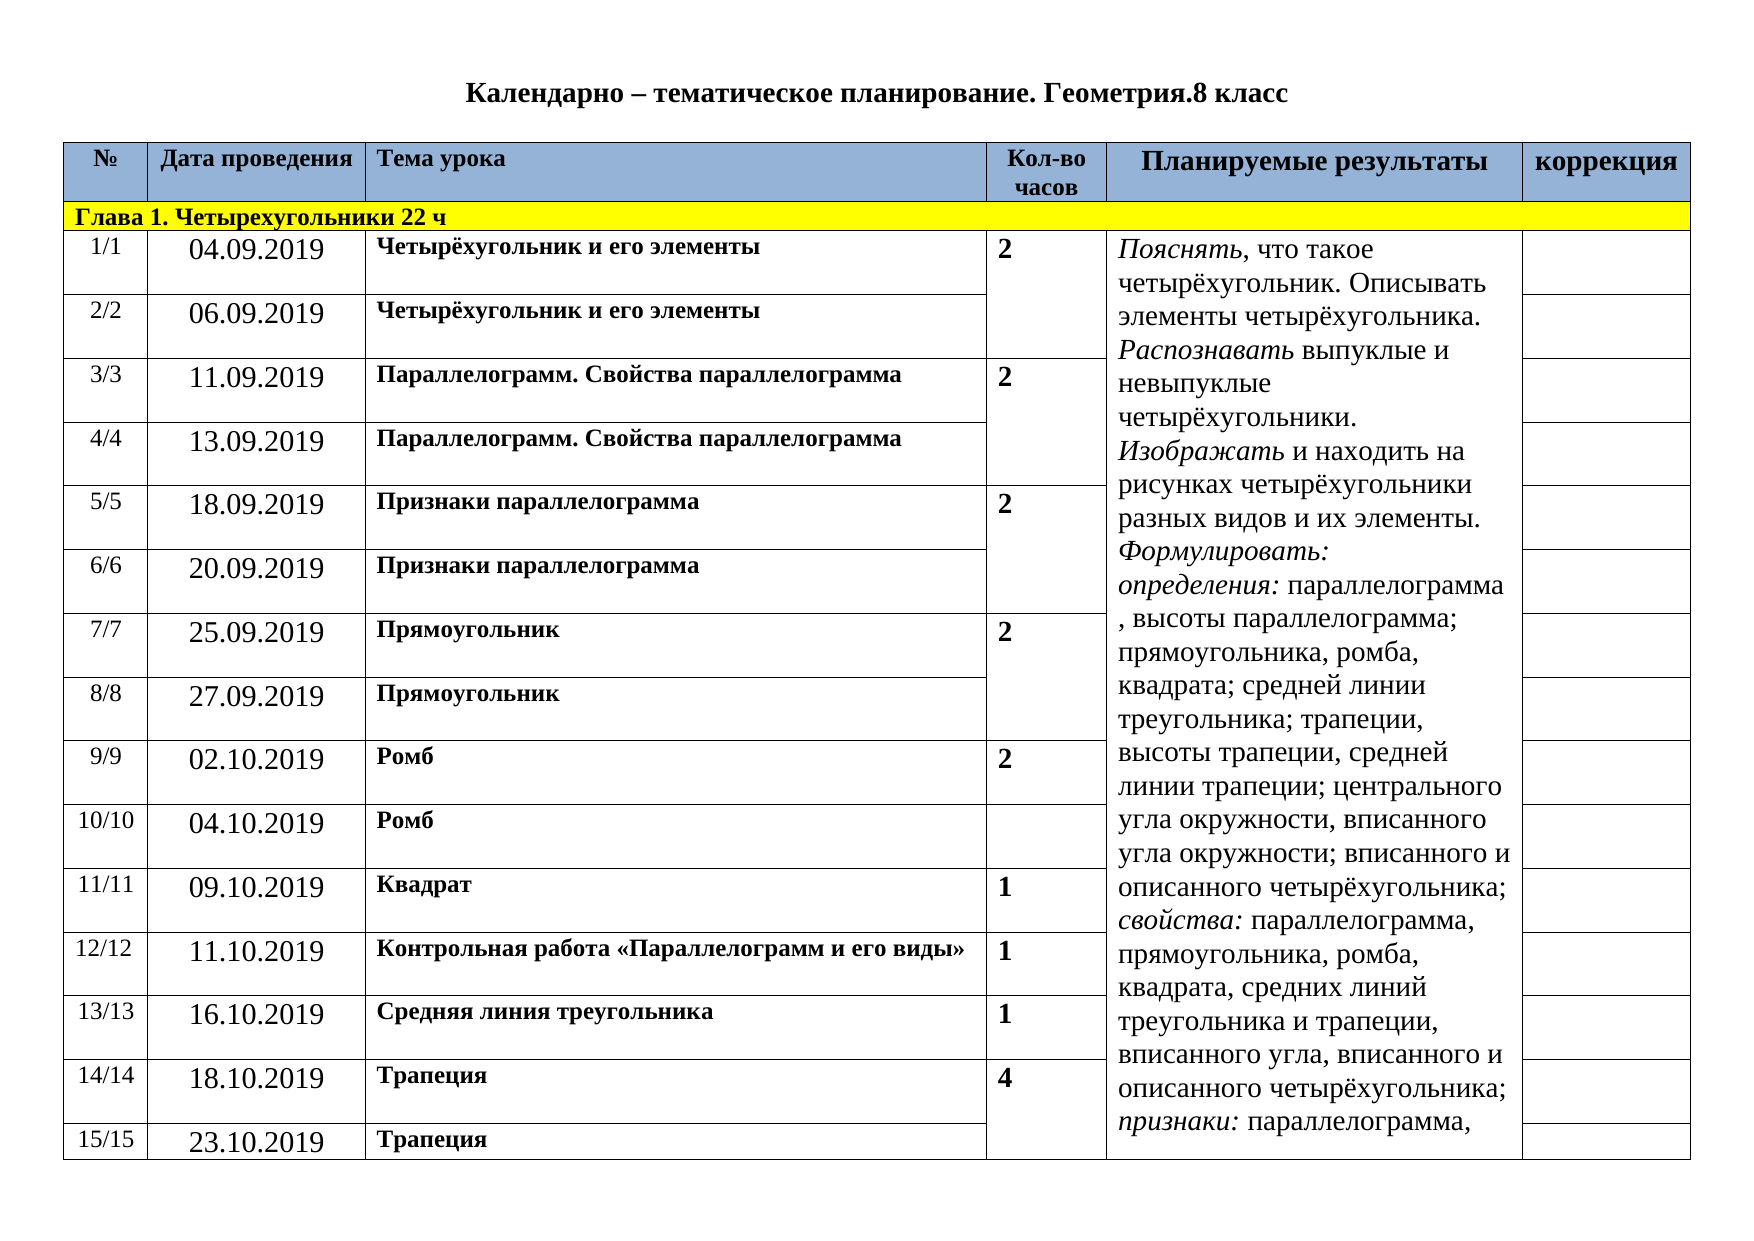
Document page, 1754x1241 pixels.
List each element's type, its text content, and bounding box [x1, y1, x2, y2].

table_cell 25.09.2019 [148, 614, 365, 677]
table_header Планируемые результаты [1107, 143, 1522, 201]
table_cell Прямоугольник [366, 678, 986, 740]
table_cell 10/10 [64, 805, 147, 868]
table_cell Трапеция [366, 1124, 986, 1159]
table_cell Квадрат [366, 869, 986, 932]
table_cell 2 [987, 741, 1106, 804]
table_cell 04.09.2019 [148, 231, 365, 294]
table_cell [1523, 486, 1690, 549]
table_cell [1523, 741, 1690, 804]
table_cell 7/7 [64, 614, 147, 677]
text Календарно – тематическое планирование. Геометрия.8 класс [75, 75, 1679, 108]
table_cell 15/15 [64, 1124, 147, 1159]
table_cell Глава 1. Четырехугольники 22 ч [64, 202, 1690, 230]
table_cell Прямоугольник [366, 614, 986, 677]
table_cell [1523, 933, 1690, 995]
table_cell 27.09.2019 [148, 678, 365, 740]
table_cell [1523, 678, 1690, 740]
table_cell Четырёхугольник и его элементы [366, 295, 986, 358]
table_cell 2 [987, 486, 1106, 613]
table_cell 1/1 [64, 231, 147, 294]
table_cell 16.10.2019 [148, 996, 365, 1059]
table_cell Признаки параллелограмма [366, 550, 986, 613]
table_cell [1523, 996, 1690, 1059]
table_cell 18.09.2019 [148, 486, 365, 549]
table_cell 11/11 [64, 869, 147, 932]
table_cell 3/3 [64, 359, 147, 422]
table_cell 12/12 [64, 933, 147, 995]
table_cell 11.10.2019 [148, 933, 365, 995]
table_header Кол-во часов [987, 143, 1106, 201]
table_cell 14/14 [64, 1060, 147, 1123]
table_cell 9/9 [64, 741, 147, 804]
table_cell [1523, 295, 1690, 358]
table_cell 1 [987, 996, 1106, 1059]
table_cell Параллелограмм. Свойства параллелограмма [366, 423, 986, 485]
table_cell Пояснять, что такое четырёхугольник. Описывать элементы четырёхугольника. Распознавать выпуклые и невыпуклые четырёхугольники. Изображать и находить на рисунках четырёхугольники разных видов и их элементы. Формулировать: определения: параллелограмма, высоты параллелограмма; прямоугольника, ромба, квадрата; средней линии треугольника; трапеции, высоты трапеции, средней линии трапеции; центрального угла окружности, вписанного угла окружности; вписанного и описанного четырёхугольника; свойства: параллелограмма, прямоугольника, ромба, квадрата, средних линий треугольника и трапеции, вписанного угла, вписанного и описанного четырёхугольника; признаки: параллелограмма, прямоугольника, ромба, вписанного и описанного четырёхугольника. Доказывать: теоремы о сумме углов четырёхугольника, о градусной мере вписанного угла, о свойствах и признаках параллелограмма, прямоугольника, ромба, вписанного и описанного четырёхугольника. Применять изученные определения, свойства и признаки к решению задач [1107, 231, 1522, 1159]
table_cell [1523, 1060, 1690, 1123]
table_cell 18.10.2019 [148, 1060, 365, 1123]
table_cell [1523, 423, 1690, 485]
table_cell 11.09.2019 [148, 359, 365, 422]
table_cell [1523, 869, 1690, 932]
table_header коррекция [1523, 143, 1690, 201]
table_cell [1523, 1124, 1690, 1159]
table_cell Трапеция [366, 1060, 986, 1123]
table_cell 1 [987, 933, 1106, 995]
table_cell Параллелограмм. Свойства параллелограмма [366, 359, 986, 422]
table_cell 20.09.2019 [148, 550, 365, 613]
table_cell [1523, 550, 1690, 613]
table_cell 02.10.2019 [148, 741, 365, 804]
table_cell 2 [987, 231, 1106, 358]
table_header Дата проведения [148, 143, 365, 201]
table_cell [987, 805, 1106, 868]
table_cell Четырёхугольник и его элементы [366, 231, 986, 294]
table_cell Ромб [366, 805, 986, 868]
table_header № [64, 143, 147, 201]
table_cell 06.09.2019 [148, 295, 365, 358]
table_cell Средняя линия треугольника [366, 996, 986, 1059]
table_cell Признаки параллелограмма [366, 486, 986, 549]
table_cell 4 [987, 1060, 1106, 1159]
table_cell 2/2 [64, 295, 147, 358]
table_cell Контрольная работа «Параллелограмм и его виды» [366, 933, 986, 995]
table_cell [1523, 805, 1690, 868]
table_cell 4/4 [64, 423, 147, 485]
table_cell 5/5 [64, 486, 147, 549]
table_cell 13/13 [64, 996, 147, 1059]
table_cell [1523, 614, 1690, 677]
table_cell [1523, 359, 1690, 422]
table_cell 6/6 [64, 550, 147, 613]
table_cell 8/8 [64, 678, 147, 740]
table_header Тема урока [366, 143, 986, 201]
table_cell Ромб [366, 741, 986, 804]
table_cell [1523, 231, 1690, 294]
table_cell 04.10.2019 [148, 805, 365, 868]
table_cell 2 [987, 359, 1106, 485]
table_cell 13.09.2019 [148, 423, 365, 485]
table_cell 09.10.2019 [148, 869, 365, 932]
table_cell 23.10.2019 [148, 1124, 365, 1159]
table_cell 1 [987, 869, 1106, 932]
table_cell 2 [987, 614, 1106, 740]
